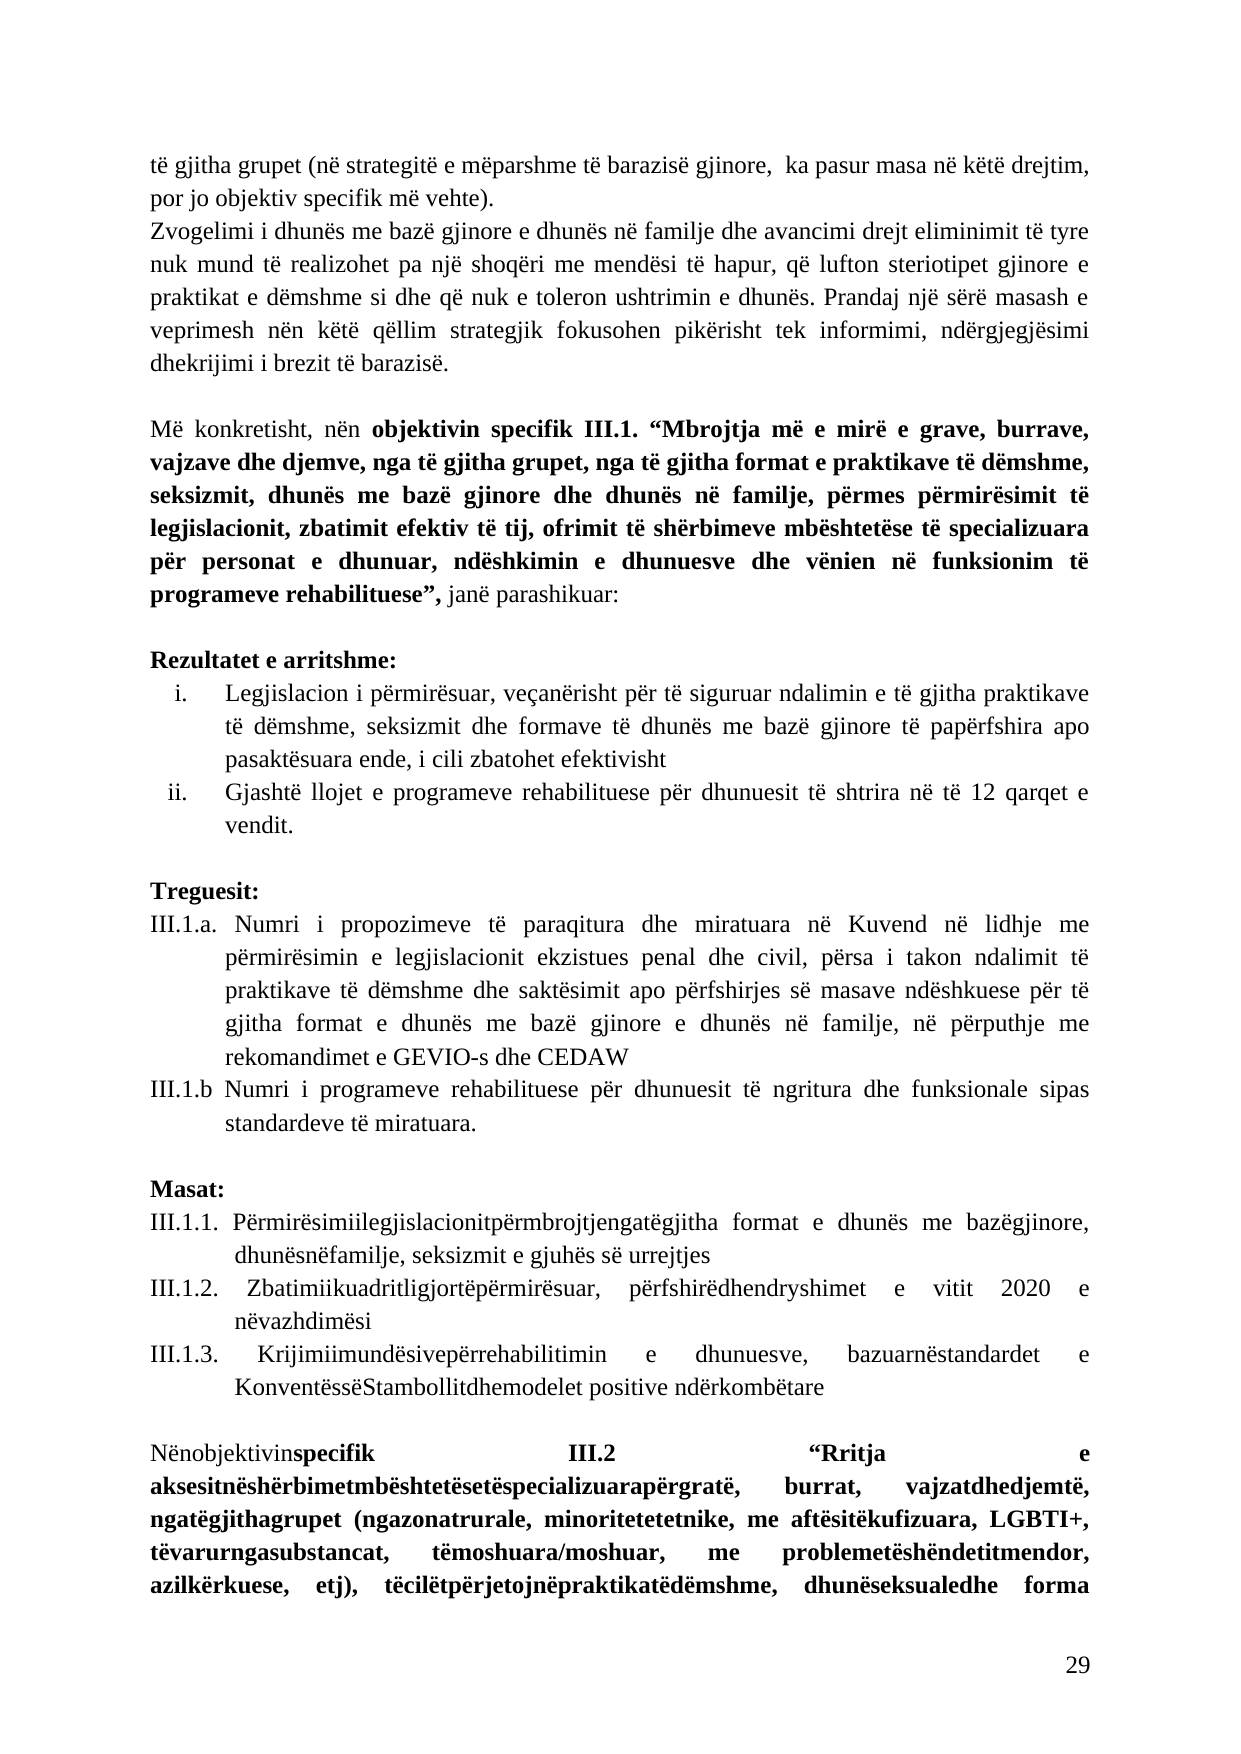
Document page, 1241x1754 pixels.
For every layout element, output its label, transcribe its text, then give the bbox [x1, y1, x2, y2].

text Rezultatet e arritshme: [150, 645, 1090, 674]
text III.1.1. Përmirësimiilegjislacionitpërmbrojtjengatëgjitha format e dhunës me bazëgjinore, dhunësnëfamilje, seksizmit e gjuhës së urrejtjes [150, 1207, 1090, 1268]
list Legjislacion i përmirësuar, veçanërisht për të siguruar ndalimin e të gjitha praktikave të dëmshme, seksizmit dhe formave të dhunës me bazë gjinore të papërfshira apo pasaktësuara ende, i cili zbatohet efektivisht [187, 678, 1090, 773]
text III.1.2. Zbatimiikuadritligjortëpërmirësuar, përfshirëdhendryshimet e vitit 2020 e nëvazhdimësi [150, 1273, 1090, 1334]
text Zvogelimi i dhunës me bazë gjinore e dhunës në familje dhe avancimi drejt eliminimit të tyre nuk mund të realizohet pa një shoqëri me mendësi të hapur, që lufton steriotipet gjinore e praktikat e dëmshme si dhe që nuk e toleron ushtrimin e dhunës. Prandaj një sërë masash e veprimesh nën këtë qëllim strategjik fokusohen pikërisht tek informimi, ndërgjegjësimi dhekrijimi i brezit të barazisë. [150, 216, 1090, 377]
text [150, 1438, 1090, 1599]
list Gjashtë llojet e programeve rehabilituese për dhunuesit të shtrira në të 12 qarqet e vendit. [187, 777, 1090, 839]
text III.1.a. Numri i propozimeve të paraqitura dhe miratuara në Kuvend në lidhje me përmirësimin e legjislacionit ekzistues penal dhe civil, përsa i takon ndalimit të praktikave të dëmshme dhe saktësimit apo përfshirjes së masave ndëshkuese për të gjitha format e dhunës me bazë gjinore e dhunës në familje, në përputhje me rekomandimet e GEVIO-s dhe CEDAW [150, 909, 1090, 1070]
text Më konkretisht, nën objektivin specifik III.1. “Mbrojtja më e mirë e grave, burrave, vajzave dhe djemve, nga të gjitha grupet, nga të gjitha format e praktikave të dëmshme, seksizmit, dhunës me bazë gjinore dhe dhunës në familje, përmes përmirësimit të legjislacionit, zbatimit efektiv të tij, ofrimit të shërbimeve mbështetëse të specializuara për personat e dhunuar, ndëshkimin e dhunuesve dhe vënien në funksionim të programeve rehabilituese”, janë parashikuar: [150, 414, 1090, 608]
text III.1.b Numri i programeve rehabilituese për dhunuesit të ngritura dhe funksionale sipas standardeve të miratuara. [150, 1074, 1090, 1136]
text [150, 150, 1090, 212]
text III.1.3. Krijimiimundësivepërrehabilitimin e dhunuesve, bazuarnëstandardet e KonventëssëStambollitdhemodelet positive ndërkombëtare [150, 1339, 1090, 1401]
text Masat: [150, 1174, 1090, 1202]
text Treguesit: [150, 876, 1090, 905]
